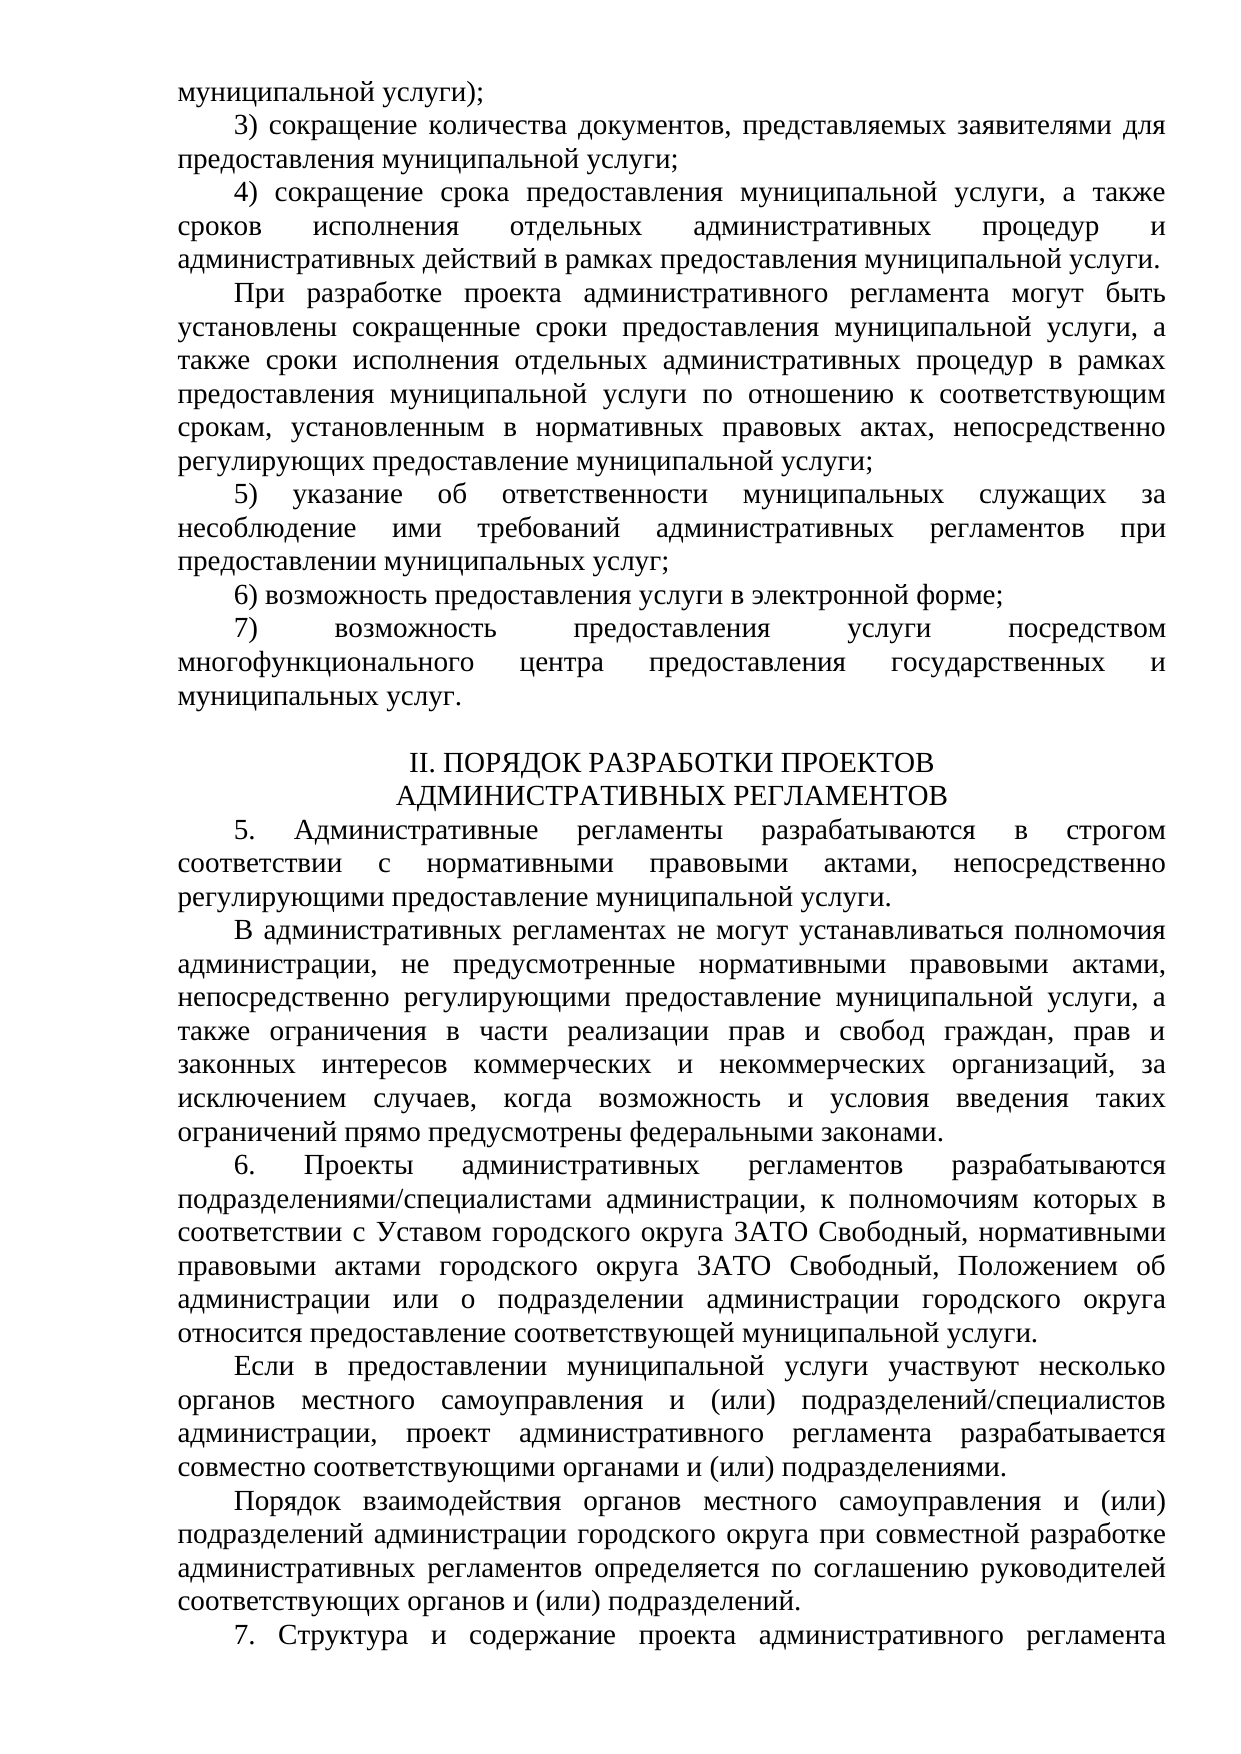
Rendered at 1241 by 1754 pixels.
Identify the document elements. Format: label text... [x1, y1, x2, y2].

text 4) сокращение срока предоставления муниципальной услуги, а также сроков исполнения отдельных административных процедур и административных действий в рамках предоставления муниципальной услуги. [177, 174, 1167, 275]
text 6. Проекты административных регламентов разрабатываются подразделениями/специалистами администрации, к полномочиям которых в соответствии с Уставом городского округа ЗАТО Свободный, нормативными правовыми актами городского округа ЗАТО Свободный, Положением об администрации или о подразделении администрации городского округа относится предоставление соответствующей муниципальной услуги. [177, 1147, 1167, 1348]
text 3) сокращение количества документов, представляемых заявителями для предоставления муниципальной услуги; [177, 107, 1167, 174]
text II. ПОРЯДОК РАЗРАБОТКИ ПРОЕКТОВ [177, 745, 1167, 778]
text 5) указание об ответственности муниципальных служащих за несоблюдение ими требований административных регламентов при предоставлении муниципальных услуг; [177, 476, 1167, 577]
text Если в предоставлении муниципальной услуги участвуют несколько органов местного самоуправления и (или) подразделений/специалистов администрации, проект административного регламента разрабатывается совместно соответствующими органами и (или) подразделениями. [177, 1348, 1167, 1483]
text 5. Административные регламенты разрабатываются в строгом соответствии с нормативными правовыми актами, непосредственно регулирующими предоставление муниципальной услуги. [177, 812, 1167, 912]
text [177, 74, 1167, 107]
text 6) возможность предоставления услуги в электронной форме; [177, 577, 1167, 611]
text Порядок взаимодействия органов местного самоуправления и (или) подразделений администрации городского округа при совместной разработке административных регламентов определяется по соглашению руководителей соответствующих органов и (или) подразделений. [177, 1483, 1167, 1617]
text АДМИНИСТРАТИВНЫХ РЕГЛАМЕНТОВ [177, 778, 1167, 812]
text При разработке проекта административного регламента могут быть установлены сокращенные сроки предоставления муниципальной услуги, а также сроки исполнения отдельных административных процедур в рамках предоставления муниципальной услуги по отношению к соответствующим срокам, установленным в нормативных правовых актах, непосредственно регулирующих предоставление муниципальной услуги; [177, 275, 1167, 476]
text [177, 1617, 1167, 1650]
text В административных регламентах не могут устанавливаться полномочия администрации, не предусмотренные нормативными правовыми актами, непосредственно регулирующими предоставление муниципальной услуги, а также ограничения в части реализации прав и свобод граждан, прав и законных интересов коммерческих и некоммерческих организаций, за исключением случаев, когда возможность и условия введения таких ограничений прямо предусмотрены федеральными законами. [177, 912, 1167, 1147]
text 7) возможность предоставления услуги посредством многофункционального центра предоставления государственных и муниципальных услуг. [177, 611, 1167, 711]
